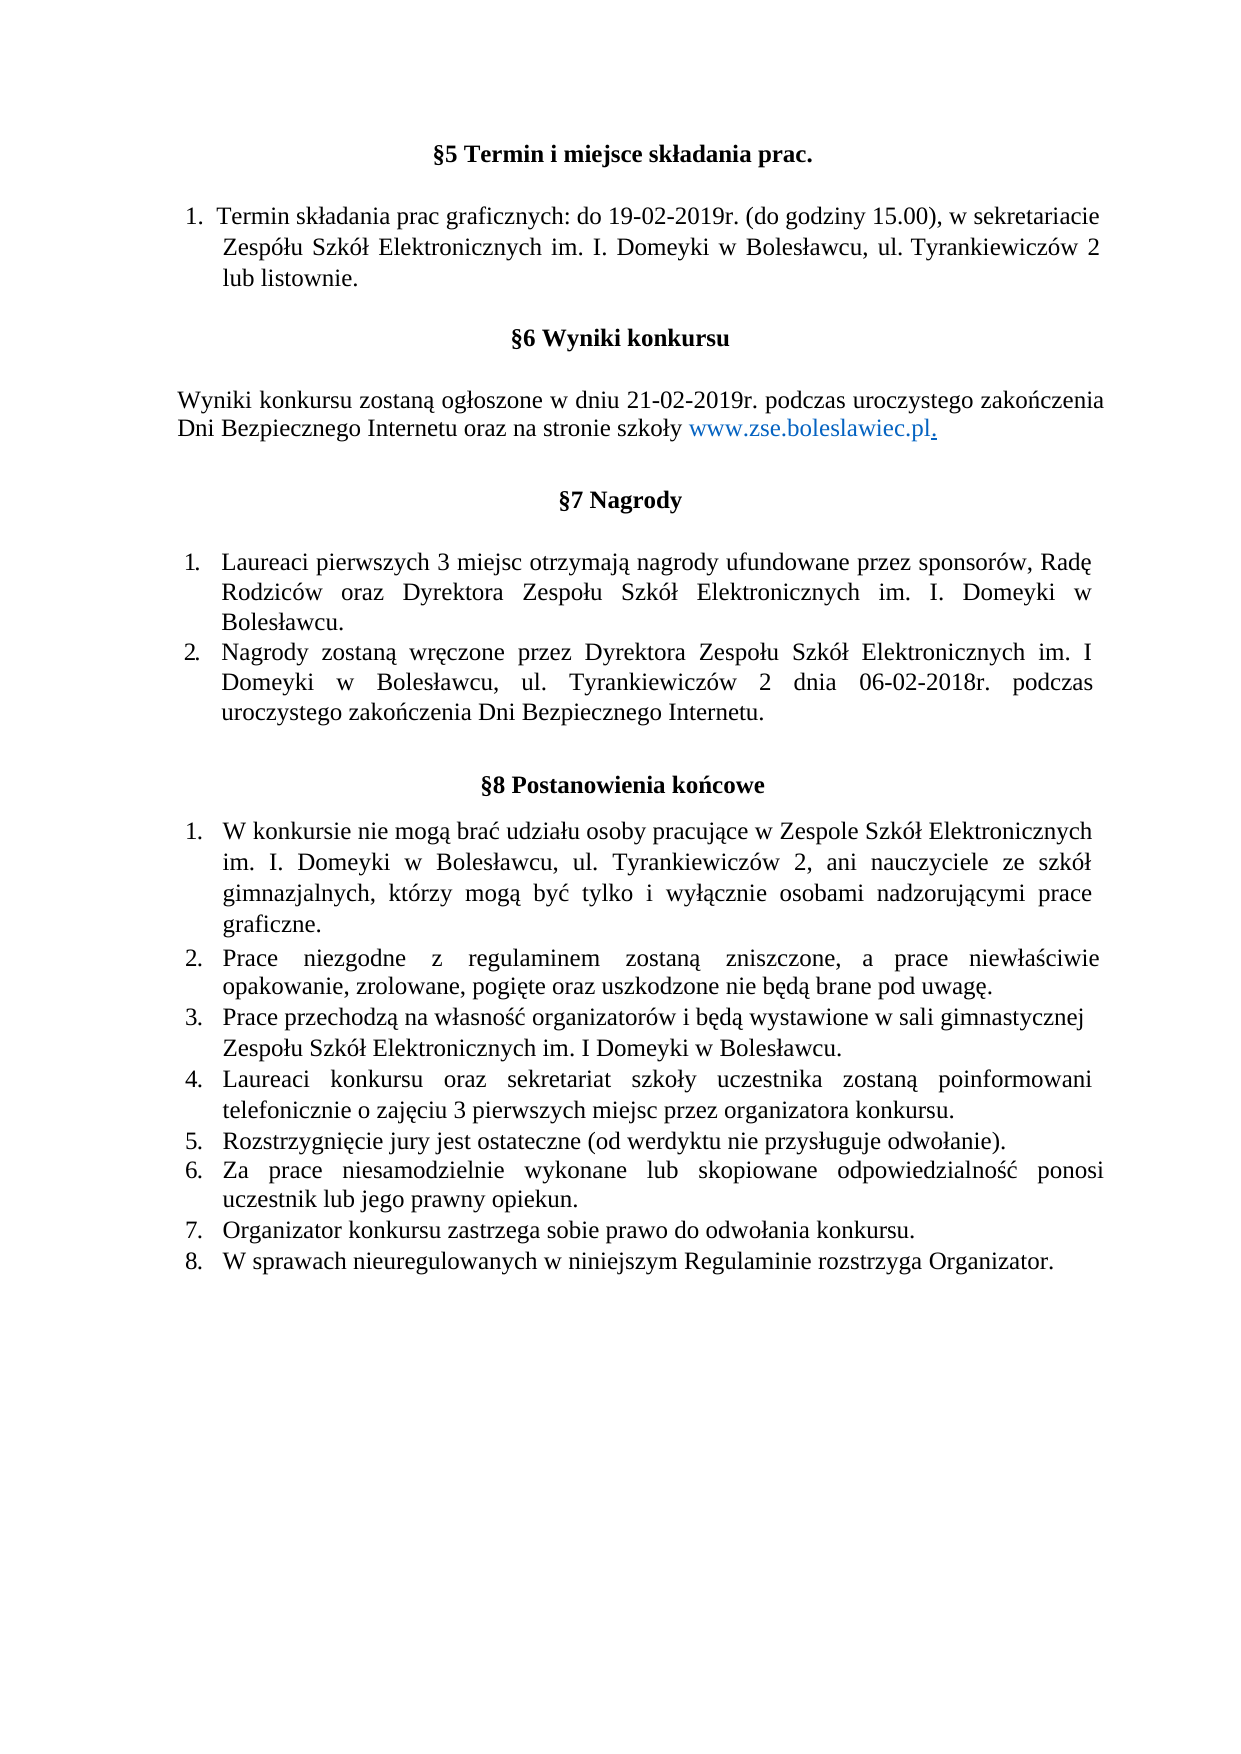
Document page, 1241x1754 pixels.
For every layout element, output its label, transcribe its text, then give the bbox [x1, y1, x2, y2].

list Nagrody zostaną wręczone przez Dyrektora Zespołu Szkół Elektronicznych im. I Domeyki w Bolesławcu, ul. Tyrankiewiczów 2 dnia 06-02-2018r. podczas uroczystego zakończenia Dni Bezpiecznego Internetu. [184, 637, 1093, 726]
subtitle §8 Postanowienia końcowe [135, 770, 1109, 799]
subtitle §6 Wyniki konkursu [428, 323, 812, 352]
list W sprawach nieuregulowanych w niniejszym Regulaminie rozstrzyga Organizator. [185, 1246, 1105, 1274]
list Prace przechodzą na własność organizatorów i będą wystawione w sali gimnastycznej [185, 1002, 1105, 1031]
list Organizator konkursu zastrzega sobie prawo do odwołania konkursu. [185, 1215, 1105, 1244]
subtitle §5 Termin i miejsce składania prac. [135, 139, 1109, 168]
text Wyniki konkursu zostaną ogłoszone w dniu 21-02-2019r. podczas uroczystego zakończenia Dni Bezpiecznego Internetu oraz na stronie szkoły www.zse.boleslawiec.pl. [177, 385, 1105, 442]
text Zespołu Szkół Elektronicznych im. I Domeyki w Bolesławcu. [222, 1033, 1100, 1062]
list Rozstrzygnięcie jury jest ostateczne (od werdyktu nie przysługuje odwołanie). [185, 1126, 1105, 1155]
list Laureaci pierwszych 3 miejsc otrzymają nagrody ufundowane przez sponsorów, Radę Rodziców oraz Dyrektora Zespołu Szkół Elektronicznych im. I. Domeyki w Bolesławcu. [184, 547, 1093, 636]
subtitle §7 Nagrody [428, 485, 812, 514]
text 1. Termin składania prac graficznych: do 19-02-2019r. (do godziny 15.00), w sekretariacie Zespółu Szkół Elektronicznych im. I. Domeyki w Bolesławcu, ul. Tyrankiewiczów 2 lub listownie. [185, 201, 1100, 292]
list Laureaci konkursu oraz sekretariat szkoły uczestnika zostaną poinformowani telefonicznie o zajęciu 3 pierwszych miejsc przez organizatora konkursu. [185, 1064, 1093, 1124]
list Prace niezgodne z regulaminem zostaną zniszczone, a prace niewłaściwie opakowanie, zrolowane, pogięte oraz uszkodzone nie będą brane pod uwagę. [185, 943, 1100, 1000]
list Za prace niesamodzielnie wykonane lub skopiowane odpowiedzialność ponosi uczestnik lub jego prawny opiekun. [185, 1155, 1105, 1212]
list W konkursie nie mogą brać udziału osoby pracujące w Zespole Szkół Elektronicznych im. I. Domeyki w Bolesławcu, ul. Tyrankiewiczów 2, ani nauczyciele ze szkół gimnazjalnych, którzy mogą być tylko i wyłącznie osobami nadzorującymi prace graficzne. [185, 816, 1093, 938]
